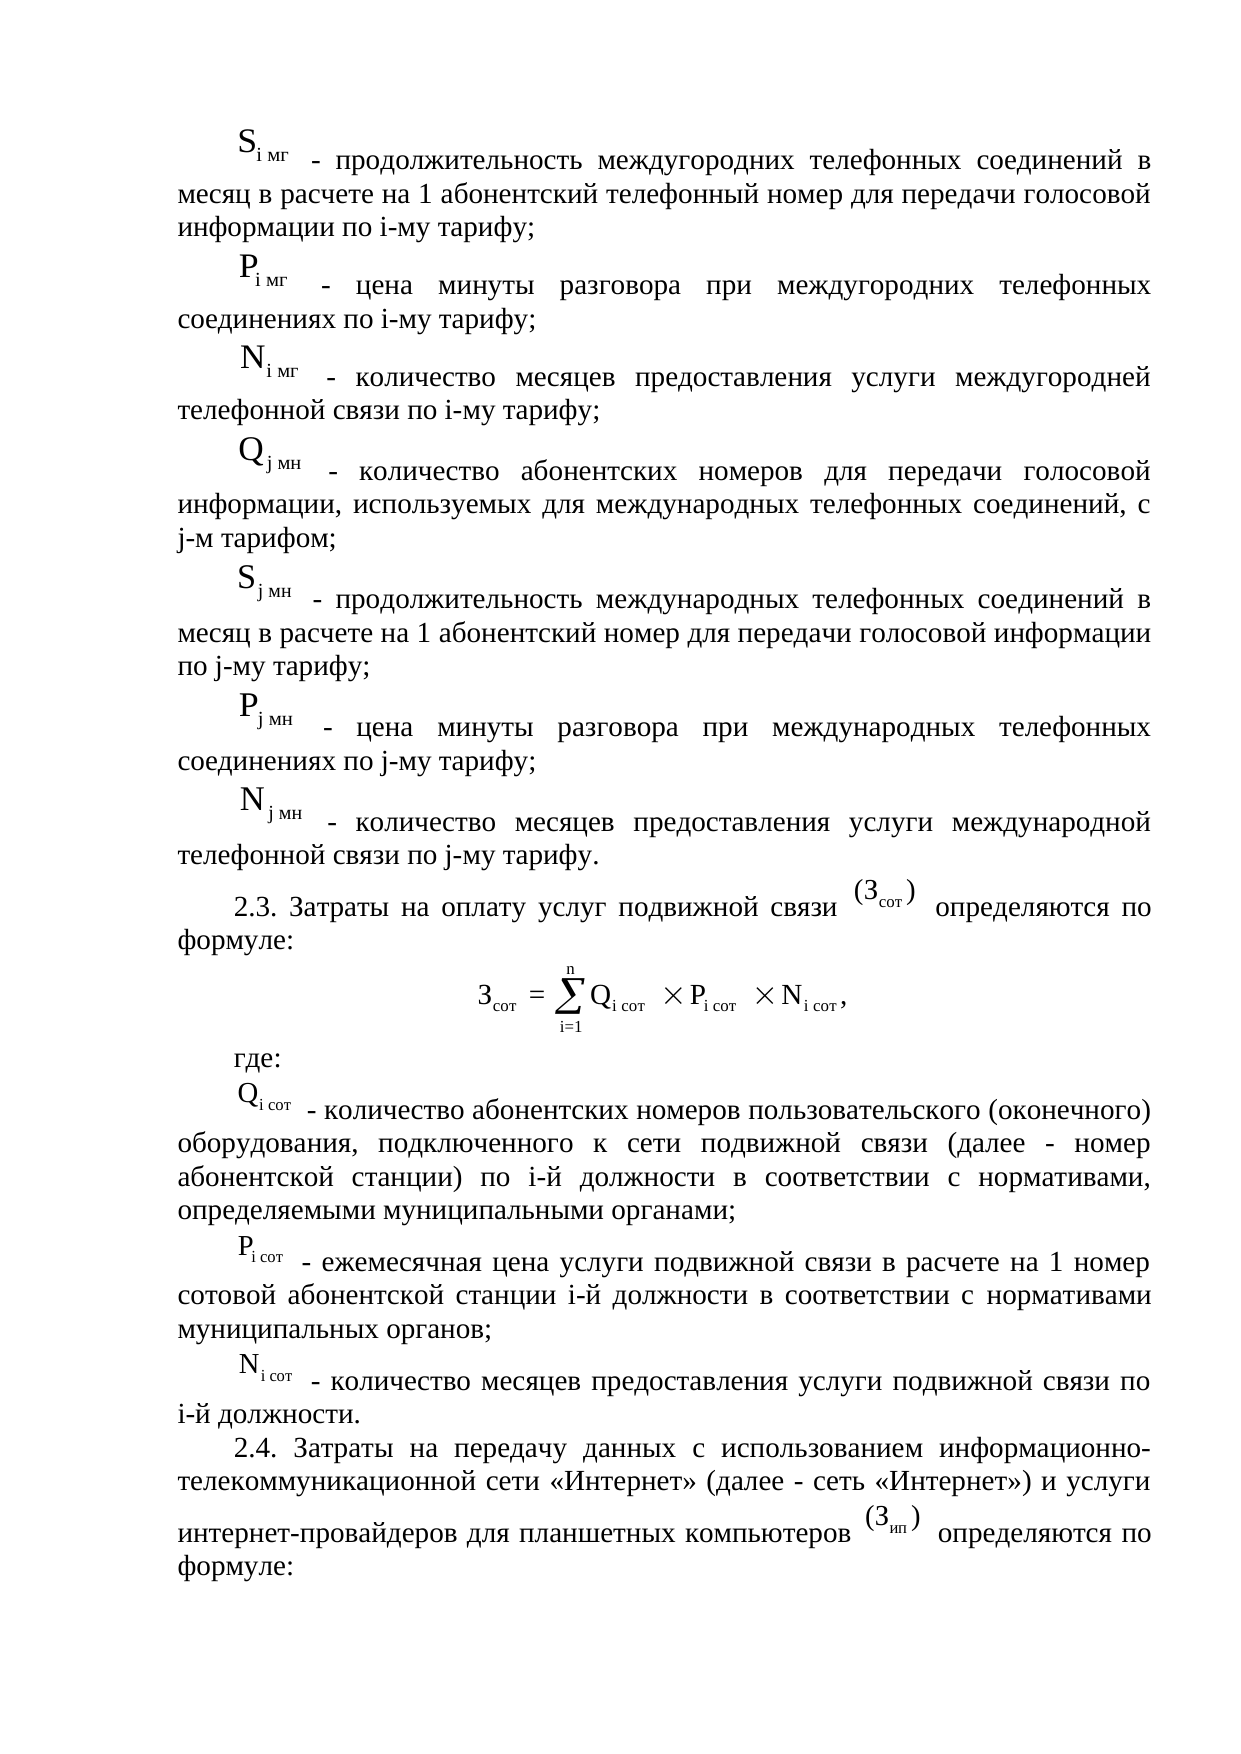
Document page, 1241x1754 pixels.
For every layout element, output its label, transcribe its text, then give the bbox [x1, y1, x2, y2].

text - количество месяцев предоставления услуги подвижной связи по i-й должности. [177, 1344, 1152, 1430]
text - количество месяцев предоставления услуги междугородней телефонной связи по i-му тарифу; [177, 334, 1152, 426]
text - продолжительность междугородних телефонных соединений в месяц в расчете на 1 абонентский телефонный номер для передачи голосовой информации по i-му тарифу; [177, 118, 1152, 243]
text - количество абонентских номеров пользовательского (оконечного) оборудования, подключенного к сети подвижной связи (далее - номер абонентской станции) по i-й должности в соответствии с нормативами, определяемыми муниципальными органами; [177, 1074, 1152, 1226]
text - количество абонентских номеров для передачи голосовой информации, используемых для международных телефонных соединений, с j-м тарифом; [177, 426, 1152, 554]
text - ежемесячная цена услуги подвижной связи в расчете на 1 номер сотовой абонентской станции i-й должности в соответствии с нормативами муниципальных органов; [177, 1226, 1152, 1344]
text - цена минуты разговора при международных телефонных соединениях по j-му тарифу; [177, 682, 1152, 776]
text 2.4. Затраты на передачу данных с использованием информационно-телекоммуникационной сети «Интернет» (далее - сеть «Интернет») и услуги интернет-провайдеров для планшетных компьютеров определяются по формуле: [177, 1430, 1152, 1582]
text 2.3. Затраты на оплату услуг подвижной связи определяются по формуле: [177, 871, 1152, 956]
text где: [177, 1040, 1152, 1074]
text - цена минуты разговора при междугородних телефонных соединениях по i-му тарифу; [177, 243, 1152, 334]
text - продолжительность международных телефонных соединений в месяц в расчете на 1 абонентский номер для передачи голосовой информации по j-му тарифу; [177, 554, 1152, 682]
text - количество месяцев предоставления услуги международной телефонной связи по j-му тарифу. [177, 776, 1152, 871]
